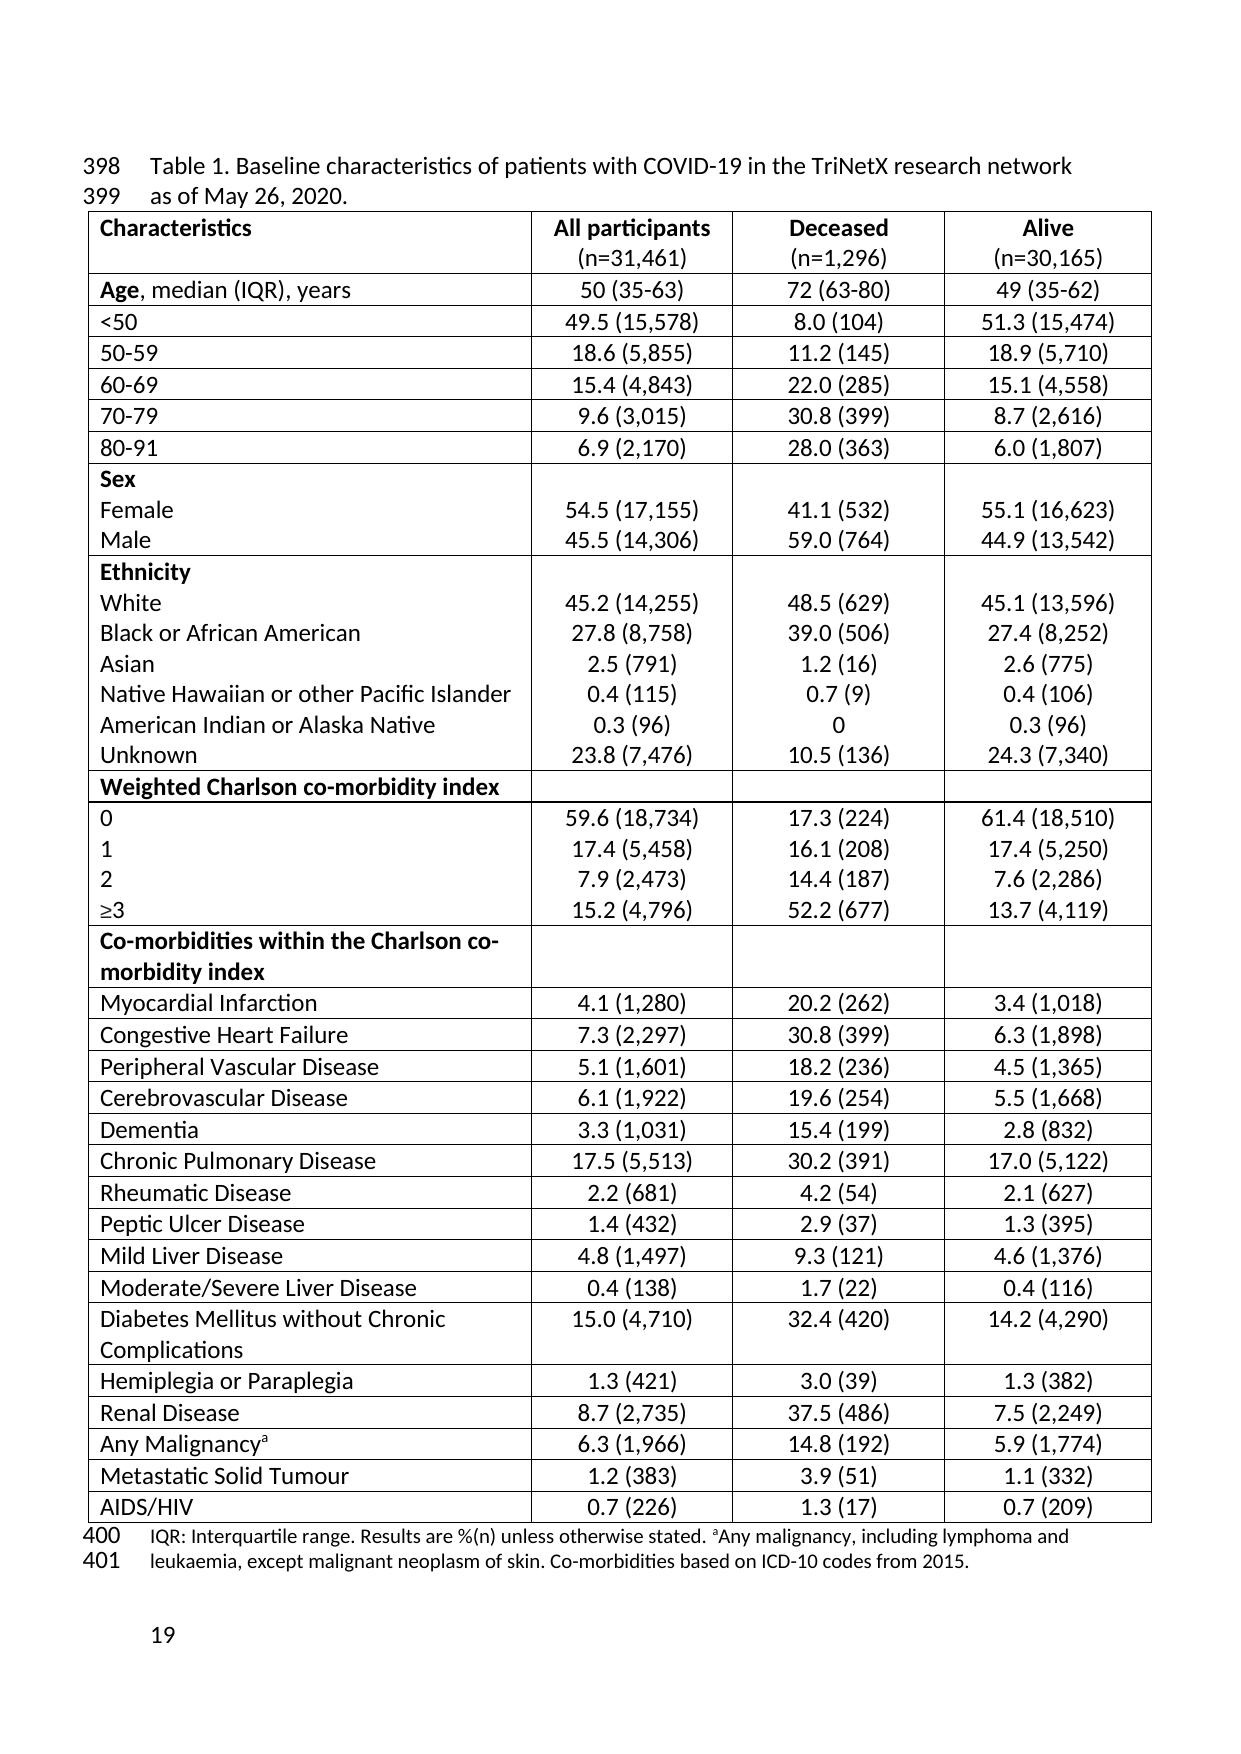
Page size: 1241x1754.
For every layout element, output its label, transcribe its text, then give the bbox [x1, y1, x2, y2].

table_cell 10.5 (136) [733, 739, 944, 770]
table_cell Hemiplegia or Paraplegia [89, 1365, 531, 1396]
table_cell Ethnicity [89, 556, 531, 587]
table_cell 3.3 (1,031) [532, 1114, 732, 1144]
table_cell 0 [733, 709, 944, 739]
table_cell Male [89, 525, 531, 555]
table_cell Dementia [89, 1114, 531, 1144]
table_cell 7.3 (2,297) [532, 1019, 732, 1050]
table_cell Female [89, 494, 531, 524]
table_cell 44.9 (13,542) [945, 525, 1151, 555]
table_cell 14.8 (192) [733, 1429, 944, 1459]
table_cell Mild Liver Disease [89, 1240, 531, 1271]
table_cell 4.6 (1,376) [945, 1240, 1151, 1271]
table_cell 5.5 (1,668) [945, 1082, 1151, 1113]
table_cell 41.1 (532) [733, 494, 944, 524]
table_cell 4.2 (54) [733, 1177, 944, 1207]
table_cell 3.4 (1,018) [945, 988, 1151, 1018]
table_cell 50 (35-63) [532, 274, 732, 305]
table_cell [945, 926, 1151, 987]
table_cell 48.5 (629) [733, 587, 944, 617]
table_cell 22.0 (285) [733, 369, 944, 399]
table_cell 32.4 (420) [733, 1303, 944, 1364]
table_cell AIDS/HIV [89, 1492, 531, 1522]
table_cell 45.1 (13,596) [945, 587, 1151, 617]
table_cell Age, median (IQR), years [89, 274, 531, 305]
table_cell 7.9 (2,473) [532, 864, 732, 894]
table_cell Myocardial Infarction [89, 988, 531, 1018]
table_cell 1.3 (382) [945, 1365, 1151, 1396]
table_cell Cerebrovascular Disease [89, 1082, 531, 1113]
table_cell Rheumatic Disease [89, 1177, 531, 1207]
table_cell Peptic Ulcer Disease [89, 1209, 531, 1239]
table_cell 30.8 (399) [733, 1019, 944, 1050]
table_cell 17.5 (5,513) [532, 1145, 732, 1176]
table_cell 1 [89, 833, 531, 863]
table_cell [733, 556, 944, 587]
table_cell [532, 771, 732, 801]
table_cell 7.6 (2,286) [945, 864, 1151, 894]
table_cell 19.6 (254) [733, 1082, 944, 1113]
table_cell 6.9 (2,170) [532, 432, 732, 462]
table_cell 27.4 (8,252) [945, 617, 1151, 648]
table_header Characteristics [89, 212, 531, 273]
table_cell 45.5 (14,306) [532, 525, 732, 555]
table_cell 27.8 (8,758) [532, 617, 732, 648]
table_cell <50 [89, 306, 531, 336]
table_cell 16.1 (208) [733, 833, 944, 863]
table_cell 6.1 (1,922) [532, 1082, 732, 1113]
table_cell 1.4 (432) [532, 1209, 732, 1239]
table_cell 30.2 (391) [733, 1145, 944, 1176]
table_cell 5.9 (1,774) [945, 1429, 1151, 1459]
table_cell 1.1 (332) [945, 1460, 1151, 1491]
table_cell [532, 926, 732, 987]
table_cell 24.3 (7,340) [945, 739, 1151, 770]
table_cell 15.4 (4,843) [532, 369, 732, 399]
table_cell 6.3 (1,966) [532, 1429, 732, 1459]
table_cell Chronic Pulmonary Disease [89, 1145, 531, 1176]
table_header Alive (n=30,165) [945, 212, 1151, 273]
table_cell 8.7 (2,735) [532, 1397, 732, 1427]
table_cell 72 (63-80) [733, 274, 944, 305]
table_cell 0.3 (96) [945, 709, 1151, 739]
table_cell 54.5 (17,155) [532, 494, 732, 524]
table_cell Renal Disease [89, 1397, 531, 1427]
table_cell 14.2 (4,290) [945, 1303, 1151, 1364]
table_cell Diabetes Mellitus without Chronic Complications [89, 1303, 531, 1364]
table_cell 55.1 (16,623) [945, 494, 1151, 524]
table_cell 9.3 (121) [733, 1240, 944, 1271]
table_cell 11.2 (145) [733, 337, 944, 368]
table_cell 2.2 (681) [532, 1177, 732, 1207]
table_cell 1.3 (17) [733, 1492, 944, 1522]
table_cell 14.4 (187) [733, 864, 944, 894]
table_cell 4.1 (1,280) [532, 988, 732, 1018]
table_cell Sex [89, 464, 531, 494]
table_cell 17.3 (224) [733, 803, 944, 833]
table_cell 49 (35-62) [945, 274, 1151, 305]
table_cell 2.8 (832) [945, 1114, 1151, 1144]
table_cell 0.7 (209) [945, 1492, 1151, 1522]
table_cell 52.2 (677) [733, 894, 944, 924]
table_header All participants (n=31,461) [532, 212, 732, 273]
table_cell 30.8 (399) [733, 400, 944, 431]
table_cell 18.6 (5,855) [532, 337, 732, 368]
table_cell 45.2 (14,255) [532, 587, 732, 617]
table_cell 80-91 [89, 432, 531, 462]
table_cell 70-79 [89, 400, 531, 431]
table_cell 6.3 (1,898) [945, 1019, 1151, 1050]
table_cell 23.8 (7,476) [532, 739, 732, 770]
table_cell 0.4 (115) [532, 678, 732, 709]
table_cell 2.1 (627) [945, 1177, 1151, 1207]
table_cell 17.0 (5,122) [945, 1145, 1151, 1176]
table_cell Any Malignancya [89, 1429, 531, 1459]
table_cell 7.5 (2,249) [945, 1397, 1151, 1427]
table_cell 61.4 (18,510) [945, 803, 1151, 833]
table_cell 18.9 (5,710) [945, 337, 1151, 368]
table_cell Peripheral Vascular Disease [89, 1051, 531, 1081]
table_cell Asian [89, 648, 531, 678]
table_cell 1.2 (383) [532, 1460, 732, 1491]
table_cell 15.1 (4,558) [945, 369, 1151, 399]
table_cell [733, 926, 944, 987]
table_cell 15.4 (199) [733, 1114, 944, 1144]
table_cell Co-morbidities within the Charlson co-morbidity index [89, 926, 531, 987]
table_cell 13.7 (4,119) [945, 894, 1151, 924]
table_cell 18.2 (236) [733, 1051, 944, 1081]
table_cell Metastatic Solid Tumour [89, 1460, 531, 1491]
table_cell [733, 464, 944, 494]
table_cell [532, 556, 732, 587]
table_header Deceased (n=1,296) [733, 212, 944, 273]
table_cell 8.0 (104) [733, 306, 944, 336]
table_cell 39.0 (506) [733, 617, 944, 648]
table_cell 4.8 (1,497) [532, 1240, 732, 1271]
table_cell 51.3 (15,474) [945, 306, 1151, 336]
table_cell Congestive Heart Failure [89, 1019, 531, 1050]
table_cell 15.0 (4,710) [532, 1303, 732, 1364]
text IQR: Interquartile range. Results are %(n) unless otherwise stated. aAny malignancy, including lymphoma and leukaemia, except malignant neoplasm of skin. Co-morbidities based on ICD-10 codes from 2015. [150, 1523, 1090, 1574]
text Table 1. Baseline characteristics of patients with COVID-19 in the TriNetX research network as of May 26, 2020. [150, 150, 1090, 211]
table_cell 49.5 (15,578) [532, 306, 732, 336]
table_cell 0 [89, 803, 531, 833]
table_cell 15.2 (4,796) [532, 894, 732, 924]
table_cell 4.5 (1,365) [945, 1051, 1151, 1081]
table_cell 0.4 (106) [945, 678, 1151, 709]
table_cell 20.2 (262) [733, 988, 944, 1018]
table_cell 50-59 [89, 337, 531, 368]
table_cell 2.5 (791) [532, 648, 732, 678]
table_cell 2.6 (775) [945, 648, 1151, 678]
table_cell 1.3 (395) [945, 1209, 1151, 1239]
table_cell Weighted Charlson co-morbidity index [89, 771, 531, 801]
table_cell White [89, 587, 531, 617]
table_cell 0.7 (226) [532, 1492, 732, 1522]
table_cell Native Hawaiian or other Pacific Islander [89, 678, 531, 709]
table_cell American Indian or Alaska Native [89, 709, 531, 739]
table_cell 2.9 (37) [733, 1209, 944, 1239]
table_cell 59.0 (764) [733, 525, 944, 555]
table_cell 17.4 (5,458) [532, 833, 732, 863]
table_cell 37.5 (486) [733, 1397, 944, 1427]
table_cell Unknown [89, 739, 531, 770]
table_cell 0.4 (138) [532, 1272, 732, 1302]
table_cell 9.6 (3,015) [532, 400, 732, 431]
table_cell 0.4 (116) [945, 1272, 1151, 1302]
table_cell 1.3 (421) [532, 1365, 732, 1396]
table_cell 8.7 (2,616) [945, 400, 1151, 431]
table_cell [733, 771, 944, 801]
table_cell 3.9 (51) [733, 1460, 944, 1491]
table_cell 17.4 (5,250) [945, 833, 1151, 863]
table_cell [945, 771, 1151, 801]
table_cell 59.6 (18,734) [532, 803, 732, 833]
table_cell 0.3 (96) [532, 709, 732, 739]
table_cell 1.7 (22) [733, 1272, 944, 1302]
table_cell [532, 464, 732, 494]
table_cell Moderate/Severe Liver Disease [89, 1272, 531, 1302]
table_cell 0.7 (9) [733, 678, 944, 709]
table_cell 28.0 (363) [733, 432, 944, 462]
table_cell 1.2 (16) [733, 648, 944, 678]
table_cell Black or African American [89, 617, 531, 648]
table_cell 5.1 (1,601) [532, 1051, 732, 1081]
table_cell ≥3 [89, 894, 531, 924]
table_cell 2 [89, 864, 531, 894]
table_cell 3.0 (39) [733, 1365, 944, 1396]
table_cell [945, 464, 1151, 494]
table_cell [945, 556, 1151, 587]
table_cell 60-69 [89, 369, 531, 399]
table_cell 6.0 (1,807) [945, 432, 1151, 462]
